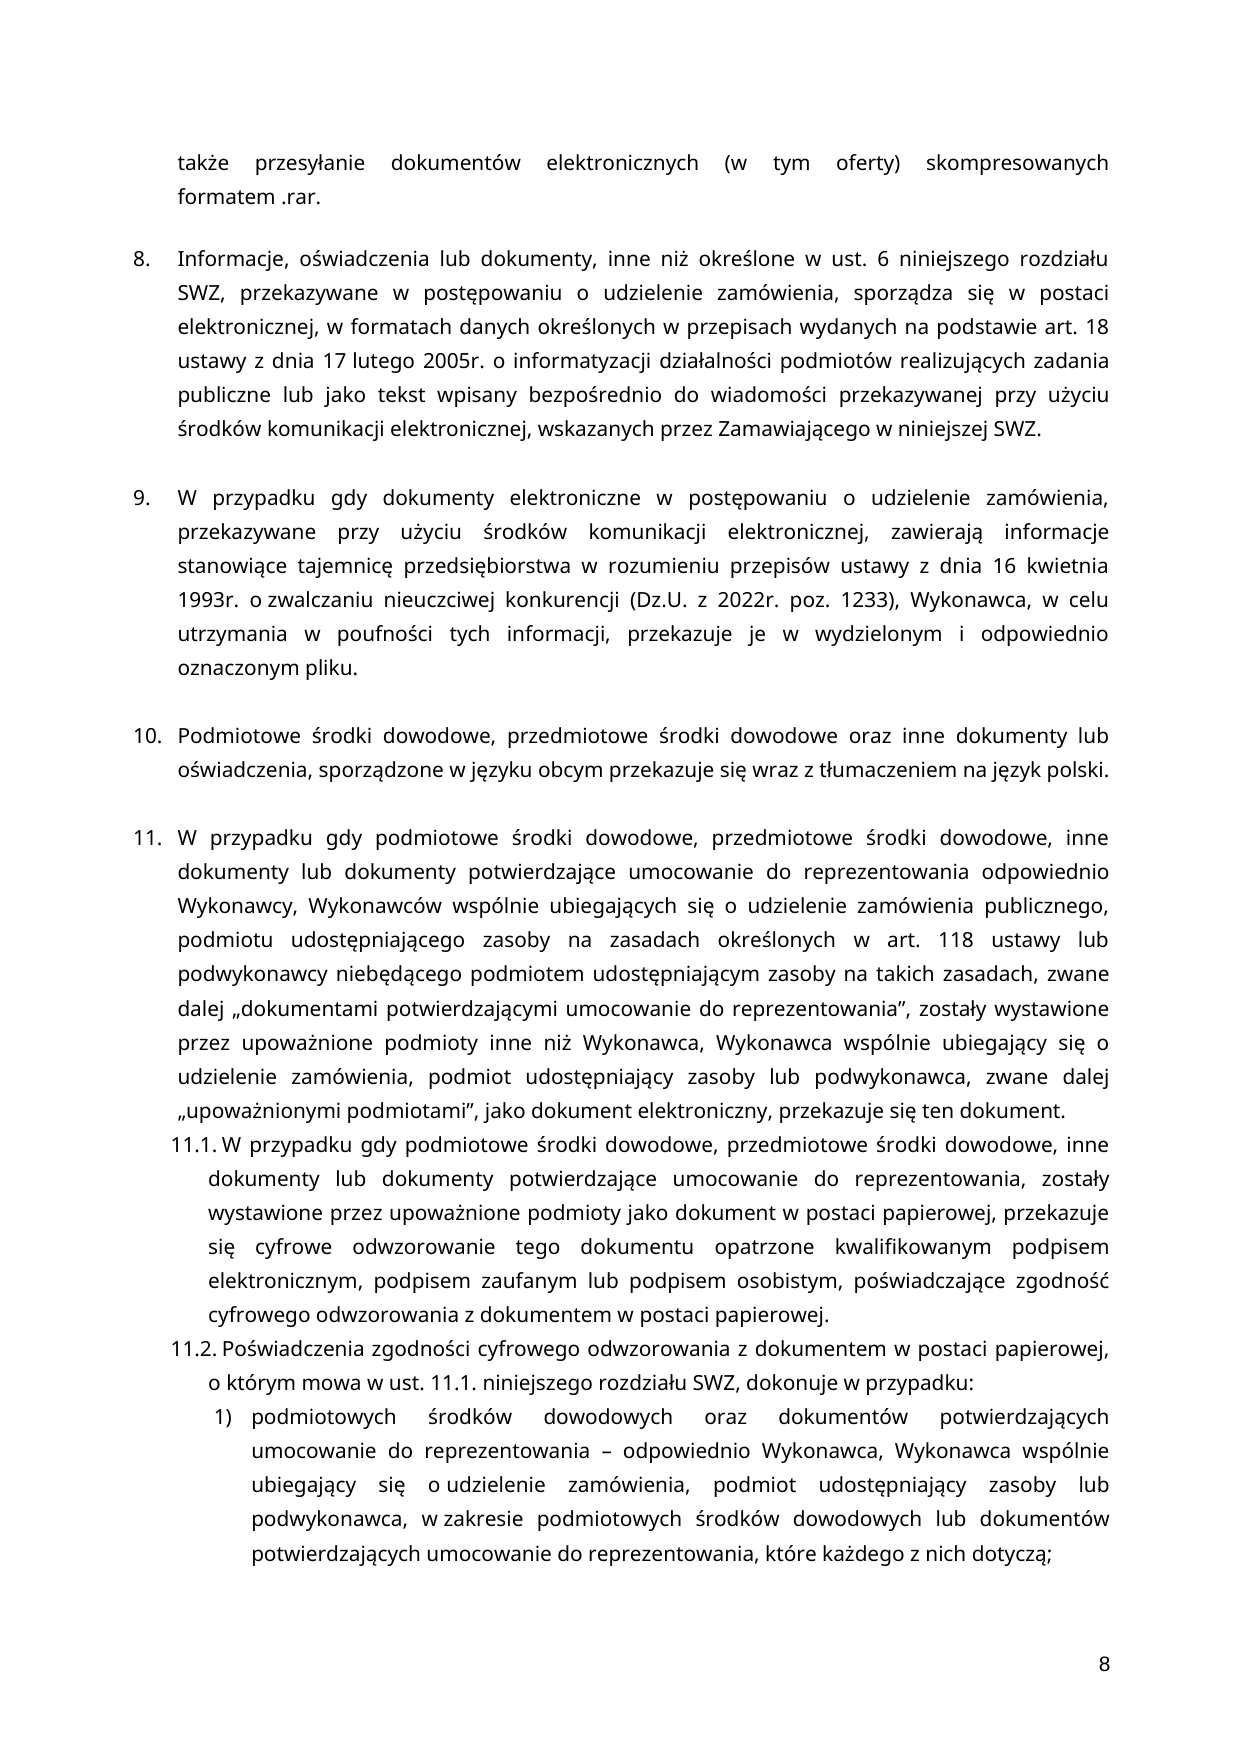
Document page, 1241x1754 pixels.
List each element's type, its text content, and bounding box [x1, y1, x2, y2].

list Podmiotowe środki dowodowe, przedmiotowe środki dowodowe oraz inne dokumenty lub oświadczenia, sporządzone w języku obcym przekazuje się wraz z tłumaczeniem na język polski. [133, 721, 1110, 784]
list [133, 148, 1110, 210]
list W przypadku gdy podmiotowe środki dowodowe, przedmiotowe środki dowodowe, inne dokumenty lub dokumenty potwierdzające umocowanie do reprezentowania odpowiednio Wykonawcy, Wykonawców wspólnie ubiegających się o udzielenie zamówienia publicznego, podmiotu udostępniającego zasoby na zasadach określonych w art. 118 ustawy lub podwykonawcy niebędącego podmiotem udostępniającym zasoby na takich zasadach, zwane dalej „dokumentami potwierdzającymi umocowanie do reprezentowania”, zostały wystawione przez upoważnione podmioty inne niż Wykonawca, Wykonawca wspólnie ubiegający się o udzielenie zamówienia, podmiot udostępniający zasoby lub podwykonawca, zwane dalej „upoważnionymi podmiotami”, jako dokument elektroniczny, przekazuje się ten dokument. [133, 823, 1110, 1124]
list W przypadku gdy dokumenty elektroniczne w postępowaniu o udzielenie zamówienia, przekazywane przy użyciu środków komunikacji elektronicznej, zawierają informacje stanowiące tajemnicę przedsiębiorstwa w rozumieniu przepisów ustawy z dnia 16 kwietnia 1993r. o zwalczaniu nieuczciwej konkurencji (Dz.U. z 2022r. poz. 1233), Wykonawca, w celu utrzymania w poufności tych informacji, przekazuje je w wydzielonym i odpowiednio oznaczonym pliku. [133, 483, 1110, 681]
list podmiotowych środków dowodowych oraz dokumentów potwierdzających umocowanie do reprezentowania – odpowiednio Wykonawca, Wykonawca wspólnie ubiegający się o udzielenie zamówienia, podmiot udostępniający zasoby lub podwykonawca, w zakresie podmiotowych środków dowodowych lub dokumentów potwierdzających umocowanie do reprezentowania, które każdego z nich dotyczą; [213, 1402, 1110, 1567]
list W przypadku gdy podmiotowe środki dowodowe, przedmiotowe środki dowodowe, inne dokumenty lub dokumenty potwierdzające umocowanie do reprezentowania, zostały wystawione przez upoważnione podmioty jako dokument w postaci papierowej, przekazuje się cyfrowe odwzorowanie tego dokumentu opatrzone kwalifikowanym podpisem elektronicznym, podpisem zaufanym lub podpisem osobistym, poświadczające zgodność cyfrowego odwzorowania z dokumentem w postaci papierowej. [170, 1130, 1110, 1329]
list Poświadczenia zgodności cyfrowego odwzorowania z dokumentem w postaci papierowej, o którym mowa w ust. 11.1. niniejszego rozdziału SWZ, dokonuje w przypadku: [170, 1334, 1110, 1397]
list Informacje, oświadczenia lub dokumenty, inne niż określone w ust. 6 niniejszego rozdziału SWZ, przekazywane w postępowaniu o udzielenie zamówienia, sporządza się w postaci elektronicznej, w formatach danych określonych w przepisach wydanych na podstawie art. 18 ustawy z dnia 17 lutego 2005r. o informatyzacji działalności podmiotów realizujących zadania publiczne lub jako tekst wpisany bezpośrednio do wiadomości przekazywanej przy użyciu środków komunikacji elektronicznej, wskazanych przez Zamawiającego w niniejszej SWZ. [133, 244, 1110, 443]
